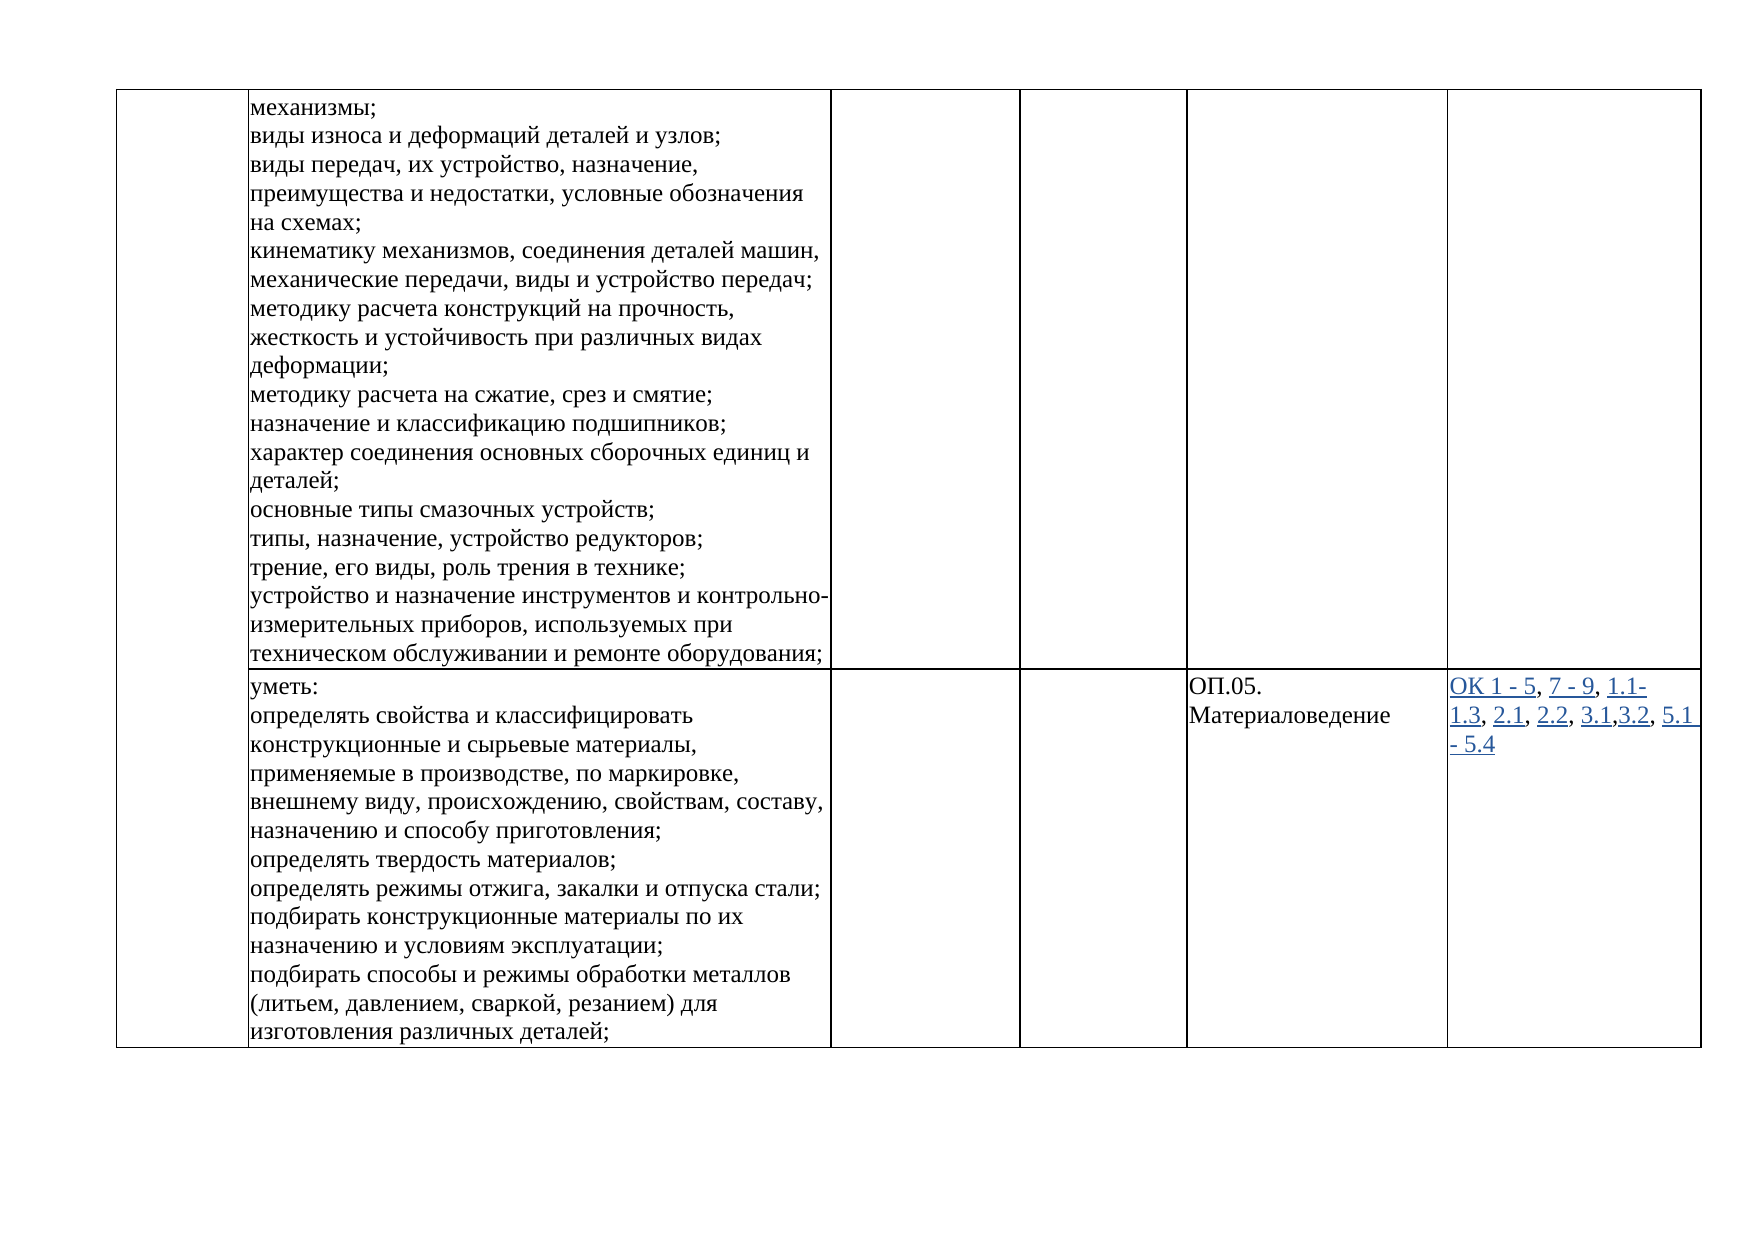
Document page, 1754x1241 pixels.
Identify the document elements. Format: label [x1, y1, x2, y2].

table_cell [832, 670, 1019, 1047]
table_cell [249, 90, 830, 668]
table_cell [832, 90, 1019, 668]
table_cell [1188, 670, 1447, 1047]
table_cell [1188, 90, 1447, 668]
table_cell [1448, 670, 1700, 1047]
table_cell [249, 670, 830, 1047]
table_cell [1448, 90, 1700, 668]
table_cell [1021, 670, 1186, 1047]
table_cell [1021, 90, 1186, 668]
